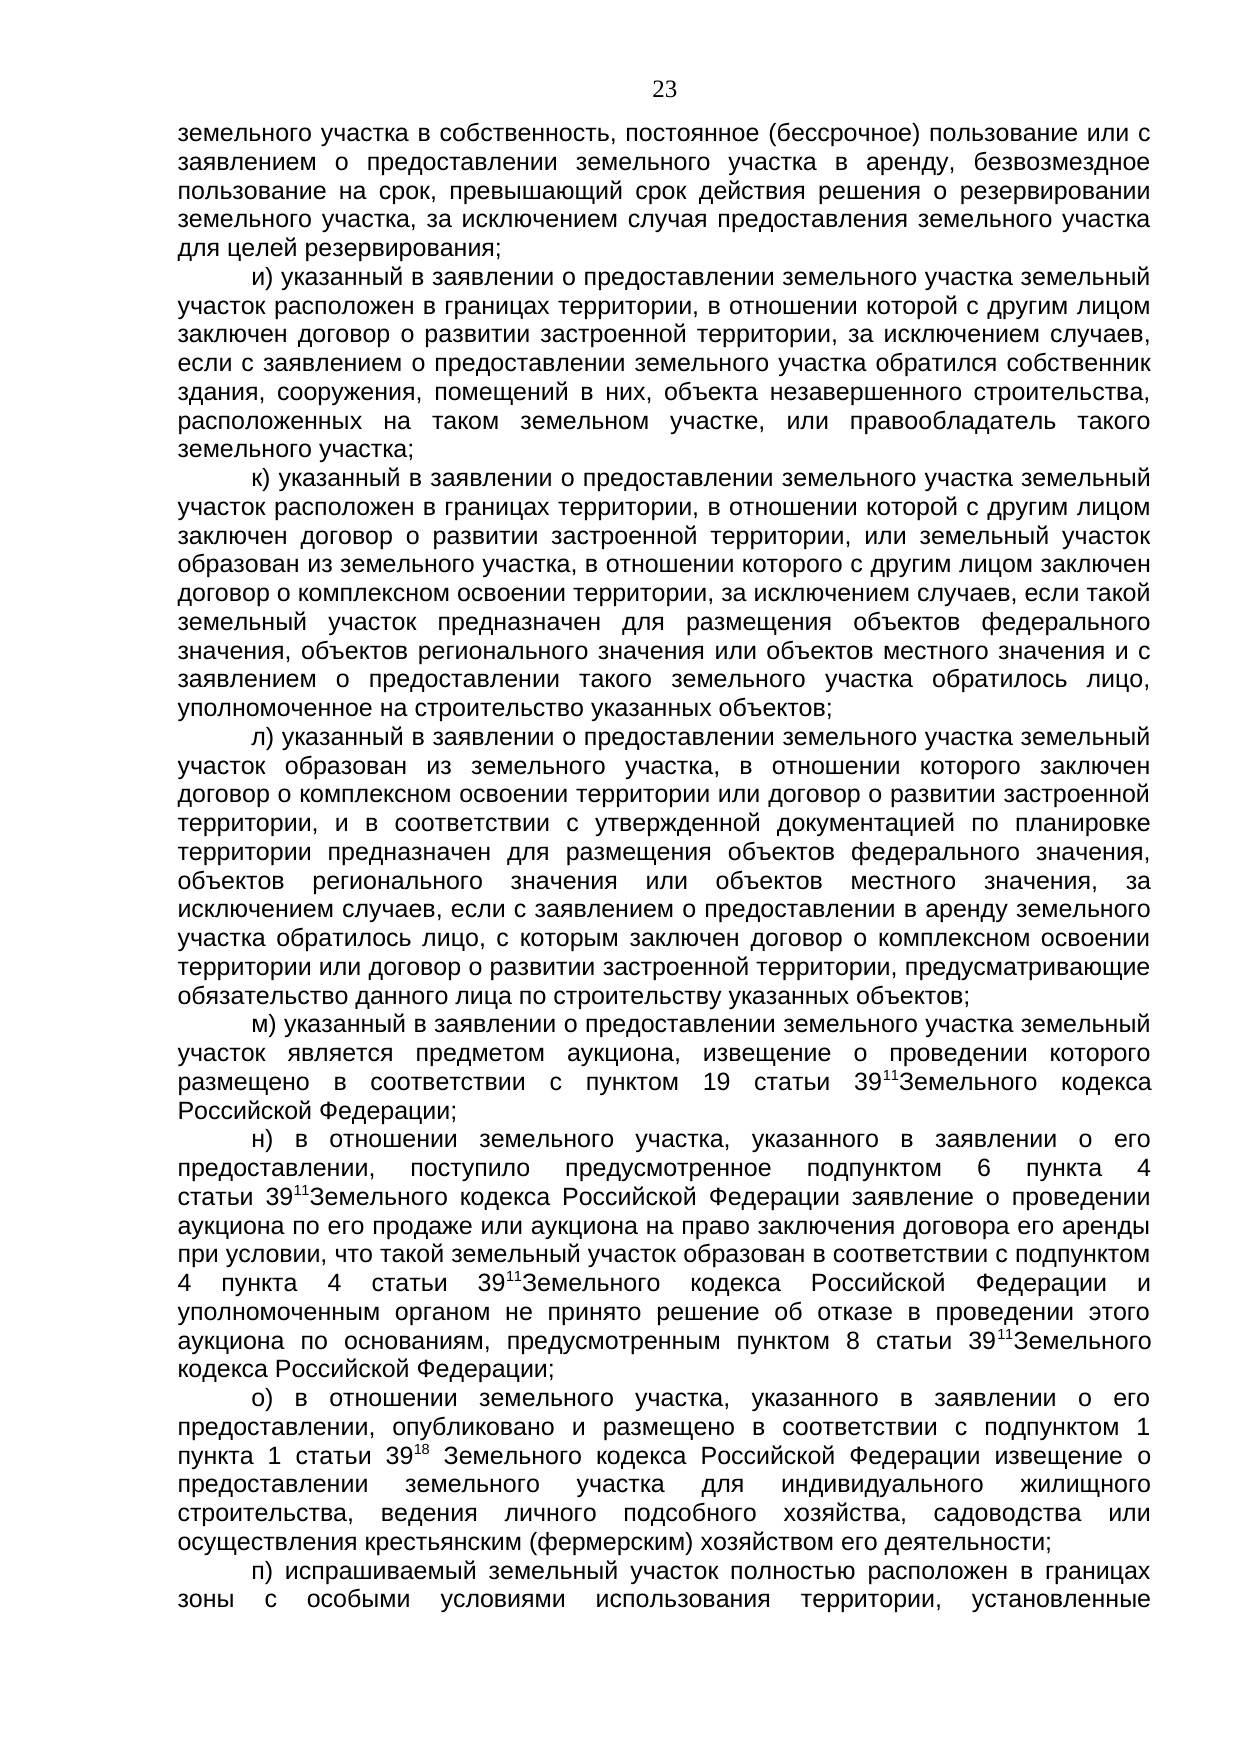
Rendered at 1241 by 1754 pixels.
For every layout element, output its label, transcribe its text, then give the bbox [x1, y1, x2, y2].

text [177, 118, 1152, 262]
text о) в отношении земельного участка, указанного в заявлении о его предоставлении, опубликовано и размещено в соответствии с подпунктом 1 пункта 1 статьи 3918 Земельного кодекса Российской Федерации извещение о предоставлении земельного участка для индивидуального жилищного строительства, ведения личного подсобного хозяйства, садоводства или осуществления крестьянским (фермерским) хозяйством его деятельности; [177, 1383, 1152, 1556]
text н) в отношении земельного участка, указанного в заявлении о его предоставлении, поступило предусмотренное подпунктом 6 пункта 4 статьи 3911Земельного кодекса Российской Федерации заявление о проведении аукциона по его продаже или аукциона на право заключения договора его аренды при условии, что такой земельный участок образован в соответствии с подпунктом 4 пункта 4 статьи 3911Земельного кодекса Российской Федерации и уполномоченным органом не принято решение об отказе в проведении этого аукциона по основаниям, предусмотренным пунктом 8 статьи 3911Земельного кодекса Российской Федерации; [177, 1124, 1152, 1383]
text л) указанный в заявлении о предоставлении земельного участка земельный участок образован из земельного участка, в отношении которого заключен договор о комплексном освоении территории или договор о развитии застроенной территории, и в соответствии с утвержденной документацией по планировке территории предназначен для размещения объектов федерального значения, объектов регионального значения или объектов местного значения, за исключением случаев, если с заявлением о предоставлении в аренду земельного участка обратилось лицо, с которым заключен договор о комплексном освоении территории или договор о развитии застроенной территории, предусматривающие обязательство данного лица по строительству указанных объектов; [177, 722, 1152, 1009]
text к) указанный в заявлении о предоставлении земельного участка земельный участок расположен в границах территории, в отношении которой с другим лицом заключен договор о развитии застроенной территории, или земельный участок образован из земельного участка, в отношении которого с другим лицом заключен договор о комплексном освоении территории, за исключением случаев, если такой земельный участок предназначен для размещения объектов федерального значения, объектов регионального значения или объектов местного значения и с заявлением о предоставлении такого земельного участка обратилось лицо, уполномоченное на строительство указанных объектов; [177, 463, 1152, 722]
text м) указанный в заявлении о предоставлении земельного участка земельный участок является предметом аукциона, извещение о проведении которого размещено в соответствии с пунктом 19 статьи 3911Земельного кодекса Российской Федерации; [177, 1009, 1152, 1124]
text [177, 1556, 1152, 1613]
text и) указанный в заявлении о предоставлении земельного участка земельный участок расположен в границах территории, в отношении которой с другим лицом заключен договор о развитии застроенной территории, за исключением случаев, если с заявлением о предоставлении земельного участка обратился собственник здания, сооружения, помещений в них, объекта незавершенного строительства, расположенных на таком земельном участке, или правообладатель такого земельного участка; [177, 262, 1152, 463]
